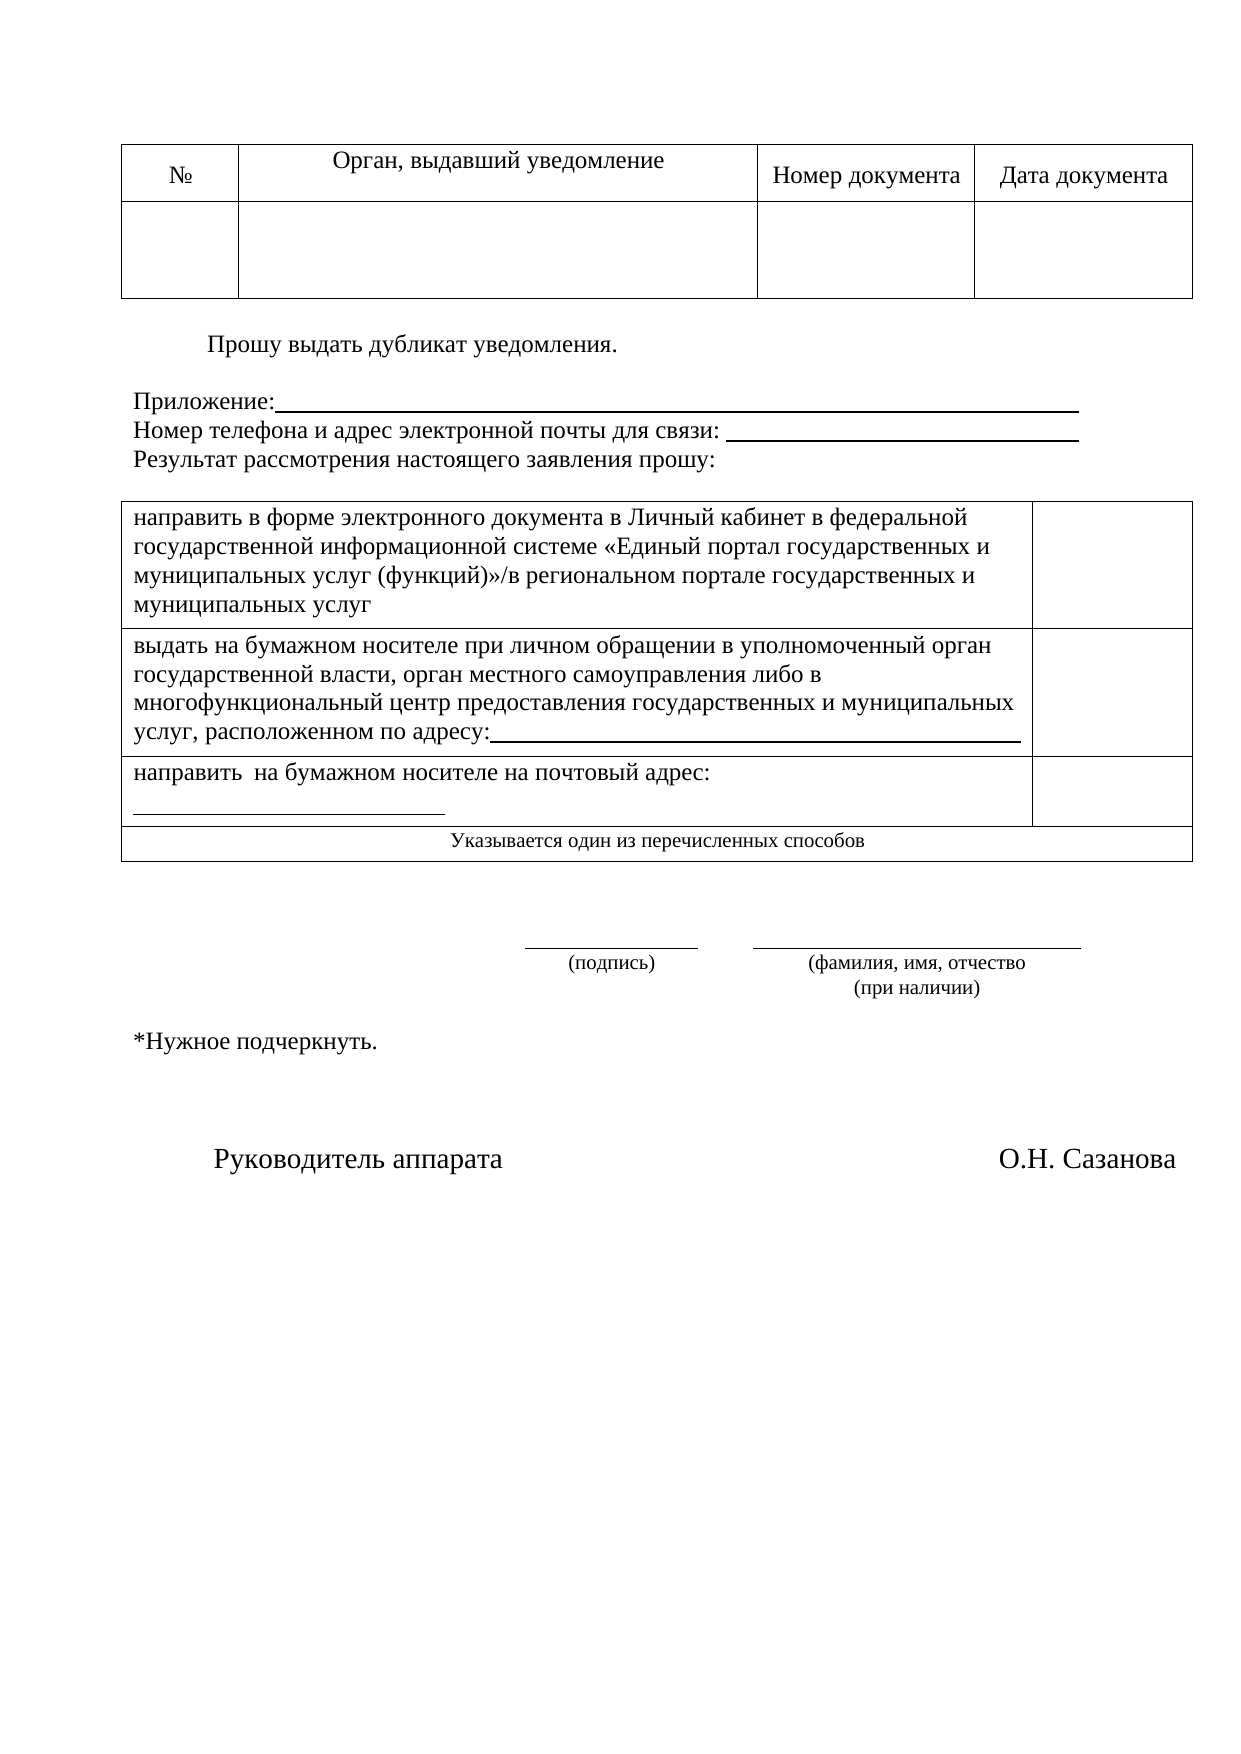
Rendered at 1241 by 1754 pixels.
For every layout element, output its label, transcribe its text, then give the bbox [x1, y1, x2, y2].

table_cell [758, 202, 974, 298]
table_cell Указывается один из перечисленных способов [122, 827, 1192, 861]
text Прошу выдать дубликат уведомления. [207, 329, 1205, 358]
table_header Номер документа [758, 145, 974, 201]
table_cell направить на бумажном носителе на почтовый адрес: [122, 757, 1032, 826]
text *Нужное подчеркнуть. [133, 1026, 1205, 1054]
table_header № [122, 145, 238, 201]
text Приложение: Номер телефона и адрес электронной почты для связи: Результат рассмотрения настоящего заявления прошу: [133, 386, 1084, 473]
table_cell [1033, 757, 1192, 826]
table_header направить в форме электронного документа в Личный кабинет в федеральной государственной информационной системе «Единый портал государственных и муниципальных услуг (функций)»/в региональном портале государственных и муниципальных услуг [122, 502, 1032, 628]
table_cell [239, 202, 757, 298]
table_cell [975, 202, 1192, 298]
text (подпись) (фамилия, имя, отчество (при наличии) [568, 944, 1026, 999]
table_header Орган, выдавший уведомление [239, 145, 757, 201]
table_cell [122, 202, 238, 298]
table_cell [1033, 629, 1192, 756]
table_header [1033, 502, 1192, 628]
table_header Дата документа [975, 145, 1192, 201]
text Руководитель аппарата О.Н. Сазанова [110, 1141, 1205, 1174]
table_cell выдать на бумажном носителе при личном обращении в уполномоченный орган государственной власти, орган местного самоуправления либо в многофункциональный центр предоставления государственных и муниципальных услуг, расположенном по адресу: [122, 629, 1032, 756]
